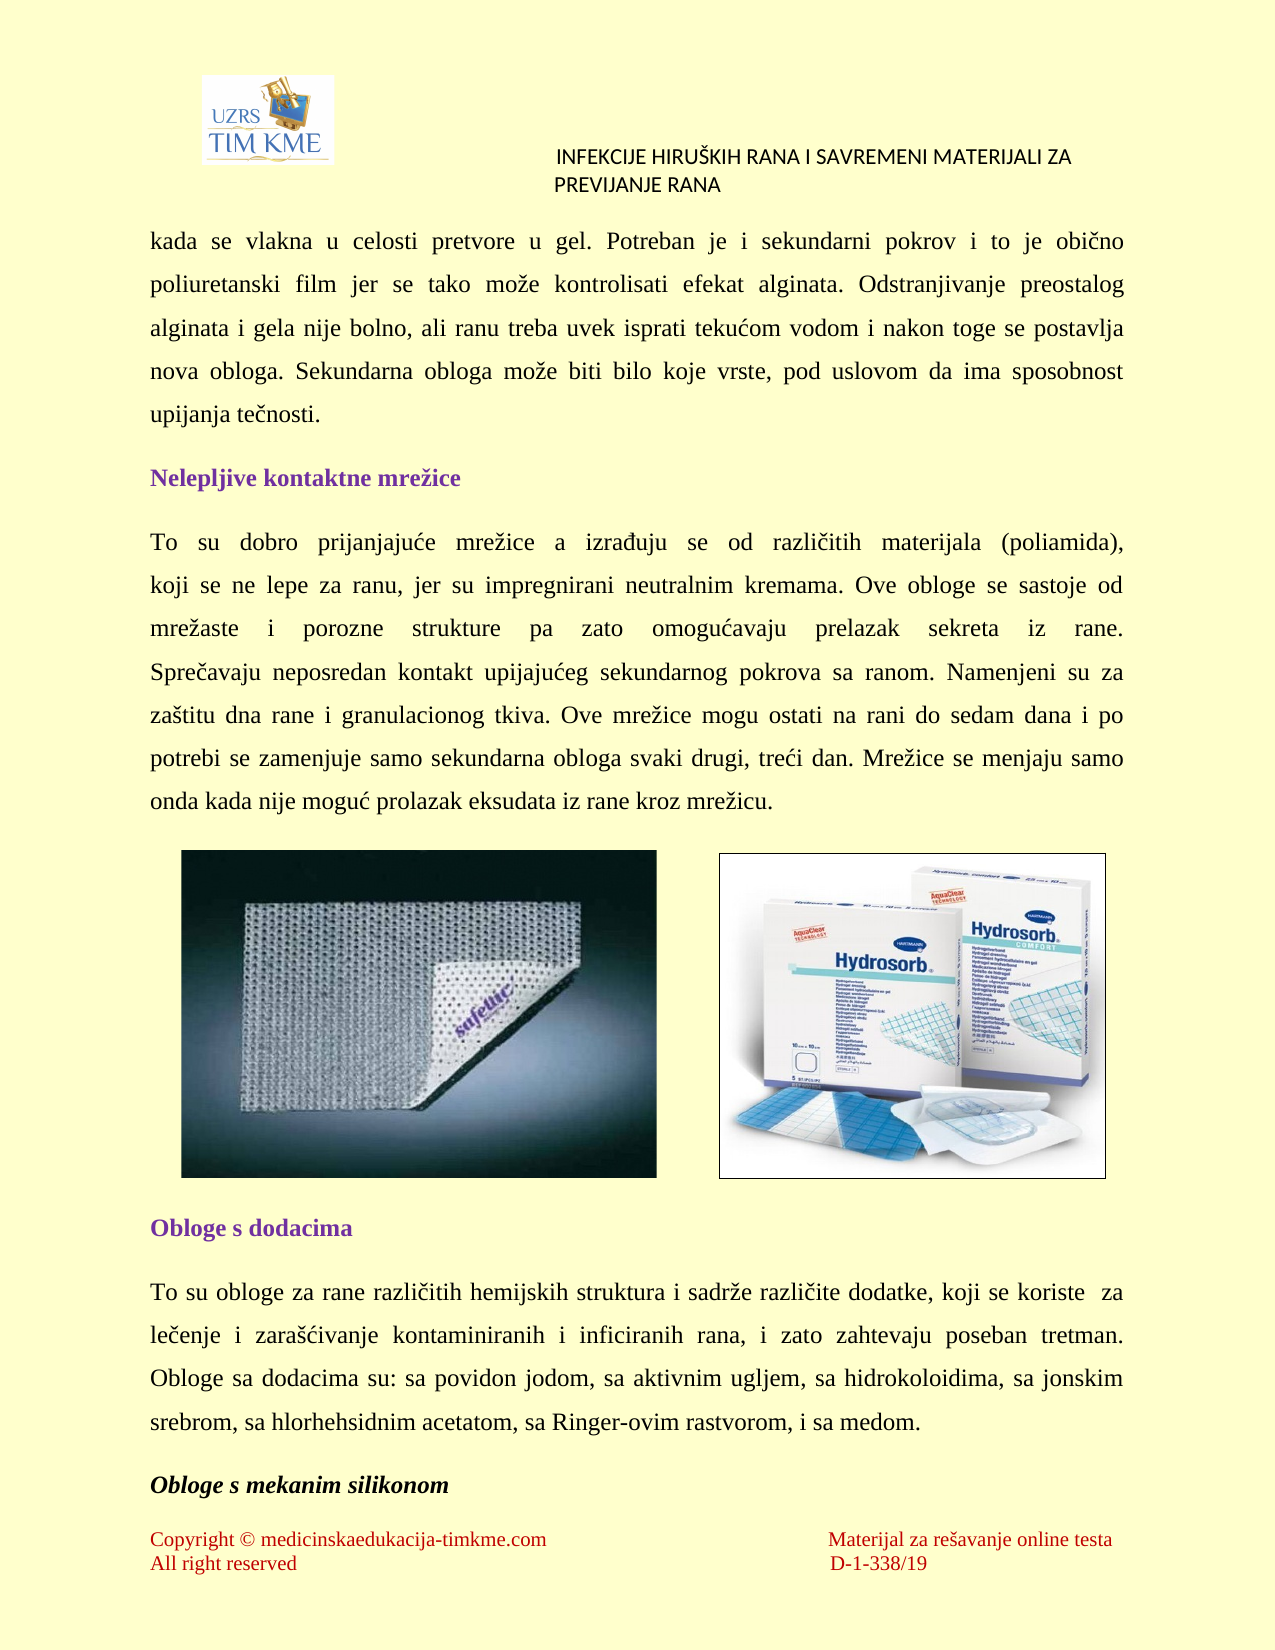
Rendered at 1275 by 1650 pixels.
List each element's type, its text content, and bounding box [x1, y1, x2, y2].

picture [720, 854, 1105, 1178]
picture [201, 75, 335, 165]
text To su obloge za rane različitih hemijskih struktura i sadrže različite dodatke, koji se koriste za lečenje i zarašćivanje kontaminiranih i inficiranih rana, i zato zahtevaju poseban tretman. Obloge sa dodacima su: sa povidon jodom, sa aktivnim ugljem, sa hidrokoloidima, sa jonskim srebrom, sa hlorhehsidnim acetatom, sa Ringer-ovim rastvorom, i sa medom. [150, 1277, 1125, 1435]
text Obloge s mekanim silikonom [150, 1471, 1125, 1499]
text To su dobro prijanjajuće mrežice a izrađuju se od različitih materijala (poliamida), koji se ne lepe za ranu, jer su impregnirani neutralnim kremama. Ove obloge se sastoje od mrežaste i porozne strukture pa zato omogućavaju prelazak sekreta iz rane. Sprečavaju neposredan kontakt upijajućeg sekundarnog pokrova sa ranom. Namenjeni su za zaštitu dna rane i granulacionog tkiva. Ove mrežice mogu ostati na rani do sedam dana i po potrebi se zamenjuje samo sekundarna obloga svaki drugi, treći dan. Mrežice se menjaju samo onda kada nije moguć prolazak eksudata iz rane kroz mrežicu. [150, 527, 1125, 815]
text Obloge s dodacima [150, 1213, 1125, 1242]
picture [181, 850, 657, 1178]
text Nelepljive kontaktne mrežice [150, 463, 1125, 492]
